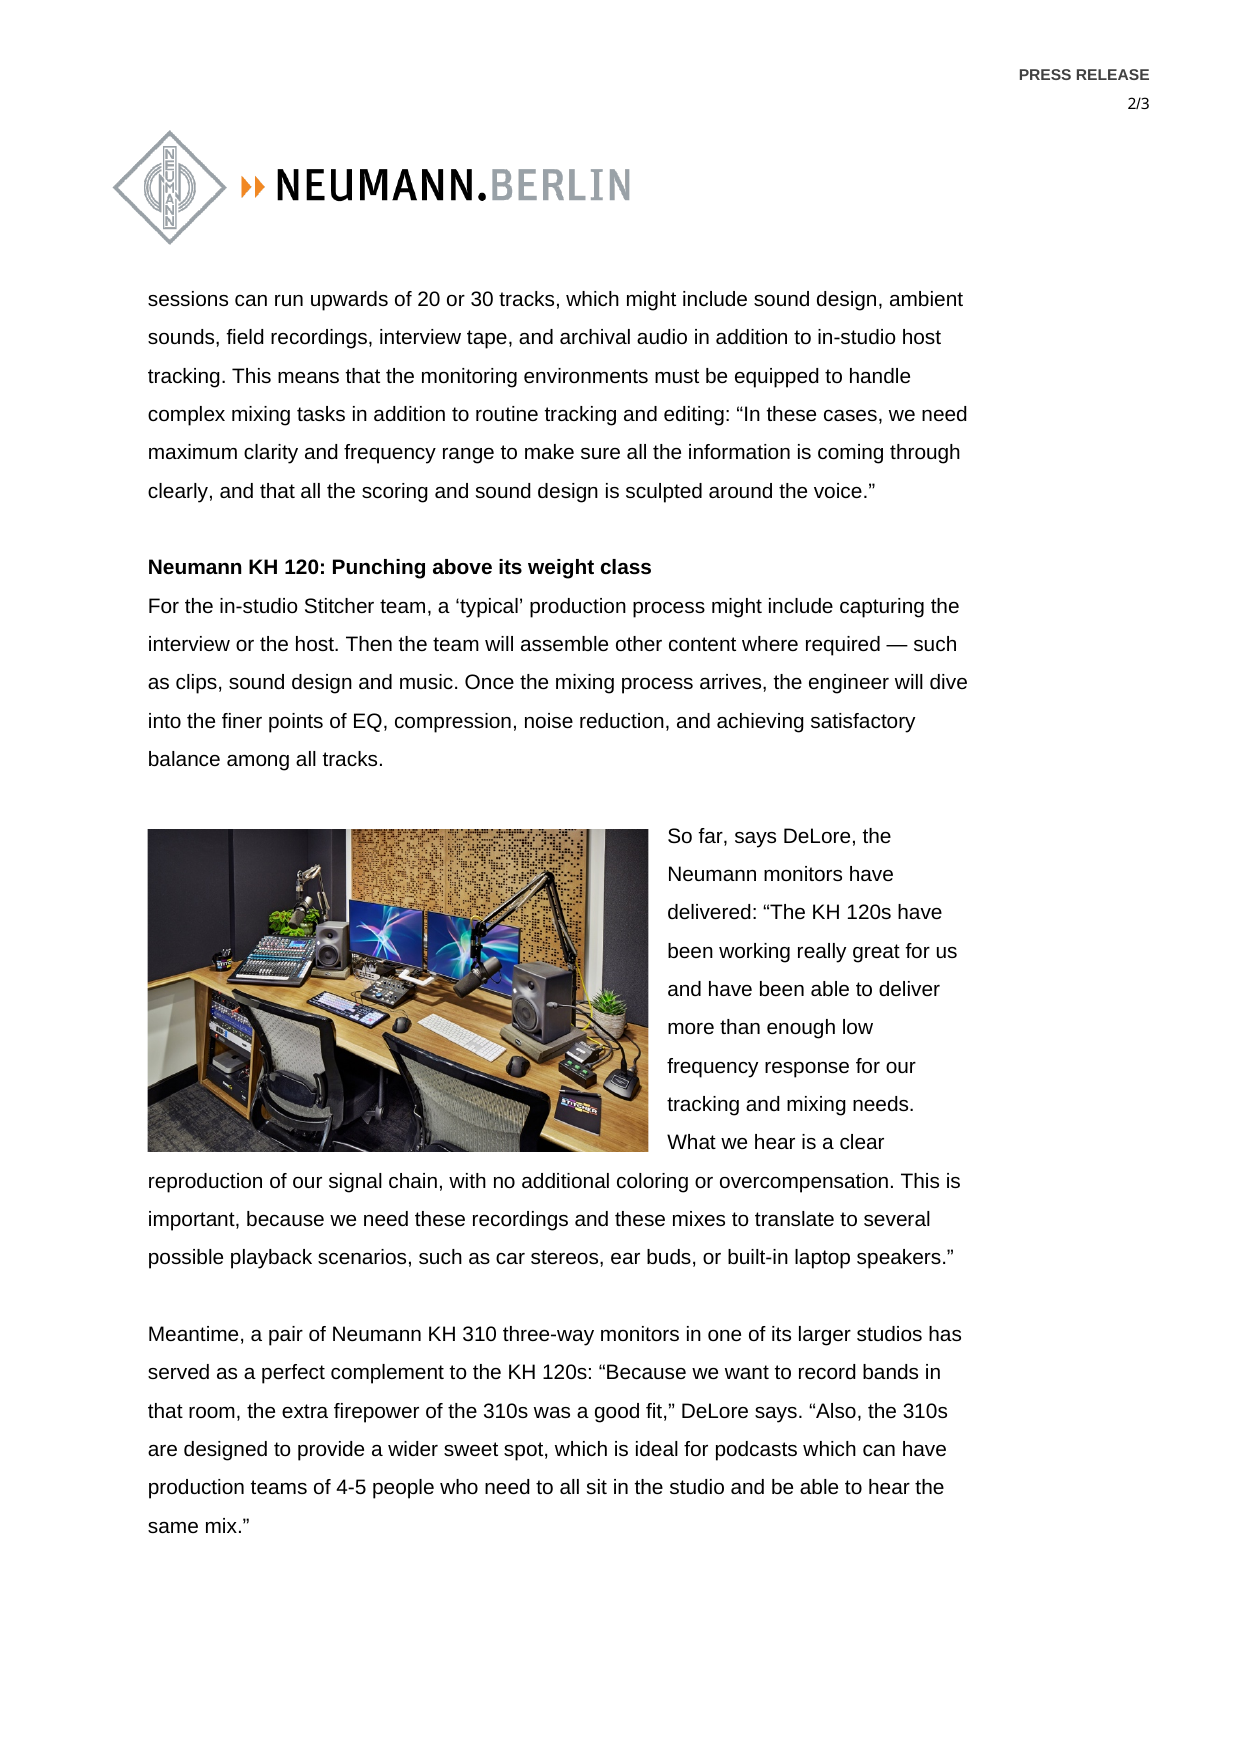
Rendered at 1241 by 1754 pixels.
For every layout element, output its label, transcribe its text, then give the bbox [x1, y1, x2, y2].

text For the in-studio Stitcher team, a ‘typical’ production process might include capturing the interview or the host. Then the team will assemble other content where required — such as clips, sound design and music. Once the mixing process arrives, the engineer will dive into the finer points of EQ, compression, noise reduction, and achieving satisfactory balance among all tracks. [148, 593, 968, 771]
text Neumann KH 120: Punching above its weight class [148, 555, 968, 579]
picture [147, 829, 649, 1152]
picture [112, 130, 630, 245]
text Meantime, a pair of Neumann KH 310 three-way monitors in one of its larger studios has served as a perfect complement to the KH 120s: “Because we want to record bands in that room, the extra firepower of the 310s was a good fit,” DeLore says. “Also, the 310s are designed to provide a wider sweet spot, which is ideal for podcasts which can have production teams of 4-5 people who need to all sit in the studio and be able to hear the same mix.” [148, 1322, 968, 1537]
